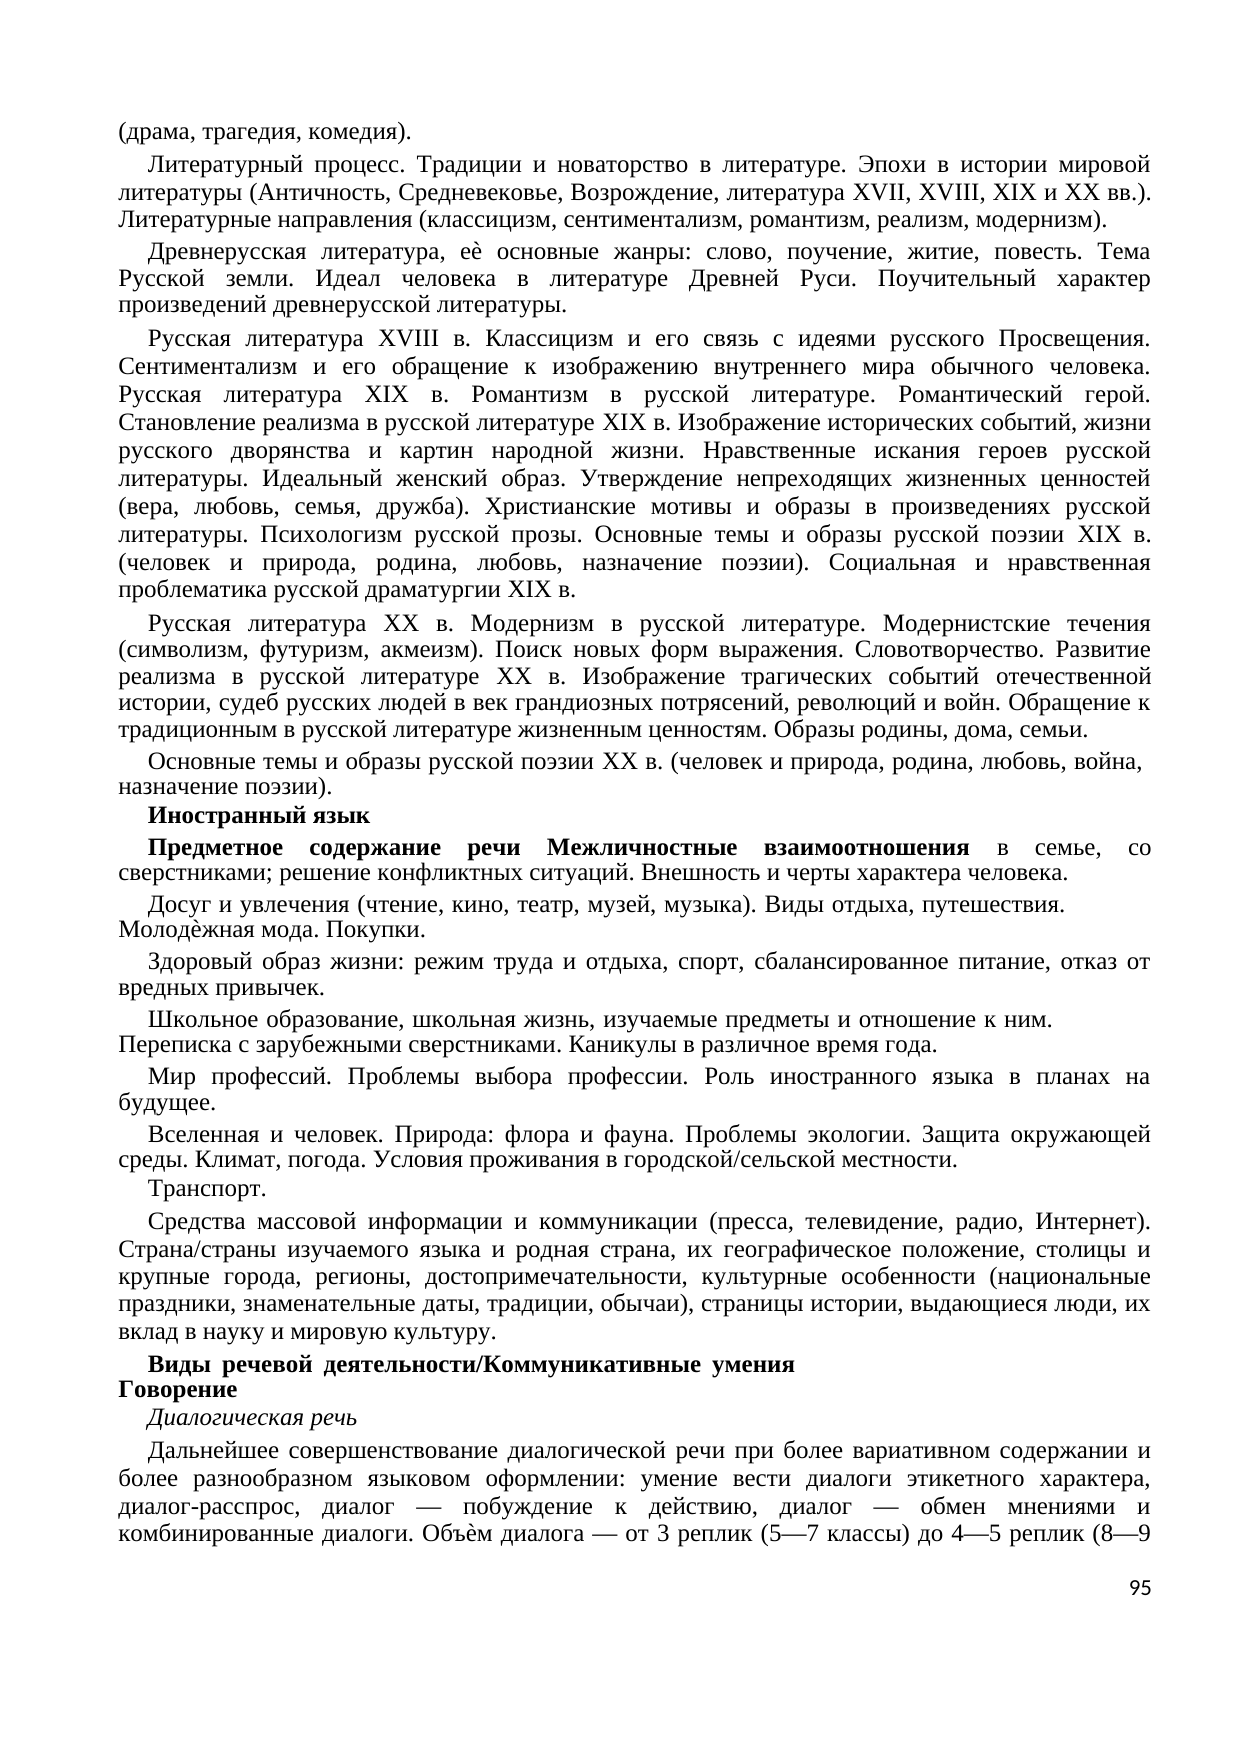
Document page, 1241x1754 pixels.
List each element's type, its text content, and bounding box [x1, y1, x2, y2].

text Иностранный язык [118, 801, 1152, 829]
text Здоровый образ жизни: режим труда и отдыха, спорт, сбалансированное питание, отказ от вредных привычек. [118, 949, 1152, 1001]
text Предметное содержание речи Межличностные взаимоотношения в семье, со сверстниками; решение конфликтных ситуаций. Внешность и черты характера человека. [118, 836, 1152, 886]
text Школьное образование, школьная жизнь, изучаемые предметы и отношение к ним. Переписка с зарубежными сверстниками. Каникулы в различное время года. [118, 1007, 1054, 1058]
text Русская литература XX в. Модернизм в русской литературе. Модернистские течения (символизм, футуризм, акмеизм). Поиск новых форм выражения. Словотворчество. Развитие реализма в русской литературе XX в. Изображение трагических событий отечественной истории, судеб русских людей в век грандиозных потрясений, революций и войн. Обращение к традиционным в русской литературе жизненным ценностям. Образы родины, дома, семьи. [118, 611, 1152, 743]
text Древнерусская литература, еѐ основные жанры: слово, поучение, житие, повесть. Тема Русской земли. Идеал человека в литературе Древней Руси. Поучительный характер произведений древнерусской литературы. [118, 239, 1152, 318]
text Досуг и увлечения (чтение, кино, театр, музей, музыка). Виды отдыха, путешествия. Молодѐжная мода. Покупки. [118, 892, 1066, 943]
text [118, 118, 1152, 145]
text Русская литература XVIII в. Классицизм и его связь с идеями русского Просвещения. Сентиментализм и его обращение к изображению внутреннего мира обычного человека. Русская литература XIX в. Романтизм в русской литературе. Романтический герой. Становление реализма в русской литературе XIX в. Изображение исторических событий, жизни русского дворянства и картин народной жизни. Нравственные искания героев русской литературы. Идеальный женский образ. Утверждение непреходящих жизненных ценностей (вера, любовь, семья, дружба). Христианские мотивы и образы в произведениях русской литературы. Психологизм русской прозы. Основные темы и образы русской поэзии XIX в. (человек и природа, родина, любовь, назначение поэзии). Социальная и нравственная проблематика русской драматургии XIX в. [118, 324, 1152, 603]
text Виды речевой деятельности/Коммуникативные умения Говорение [118, 1352, 795, 1403]
text Литературный процесс. Традиции и новаторство в литературе. Эпохи в истории мировой литературы (Античность, Средневековье, Возрождение, литература XVII, XVIII, XIX и XX вв.). Литературные направления (классицизм, сентиментализм, романтизм, реализм, модернизм). [118, 151, 1152, 232]
text Средства массовой информации и коммуникации (пресса, телевидение, радио, Интернет). Страна/страны изучаемого языка и родная страна, их географическое положение, столицы и крупные города, регионы, достопримечательности, культурные особенности (национальные праздники, знаменательные даты, традиции, обычаи), страницы истории, выдающиеся люди, их вклад в науку и мировую культуру. [118, 1208, 1152, 1344]
text Диалогическая речь [118, 1403, 1152, 1431]
text Основные темы и образы русской поэзии XX в. (человек и природа, родина, любовь, война, назначение поэзии). [118, 749, 1143, 800]
text Вселенная и человек. Природа: флора и фауна. Проблемы экологии. Защита окружающей среды. Климат, погода. Условия проживания в городской/сельской местности. [118, 1122, 1152, 1173]
text Транспорт. [118, 1173, 1152, 1202]
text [118, 1437, 1152, 1547]
text Мир профессий. Проблемы выбора профессии. Роль иностранного языка в планах на будущее. [118, 1064, 1152, 1115]
